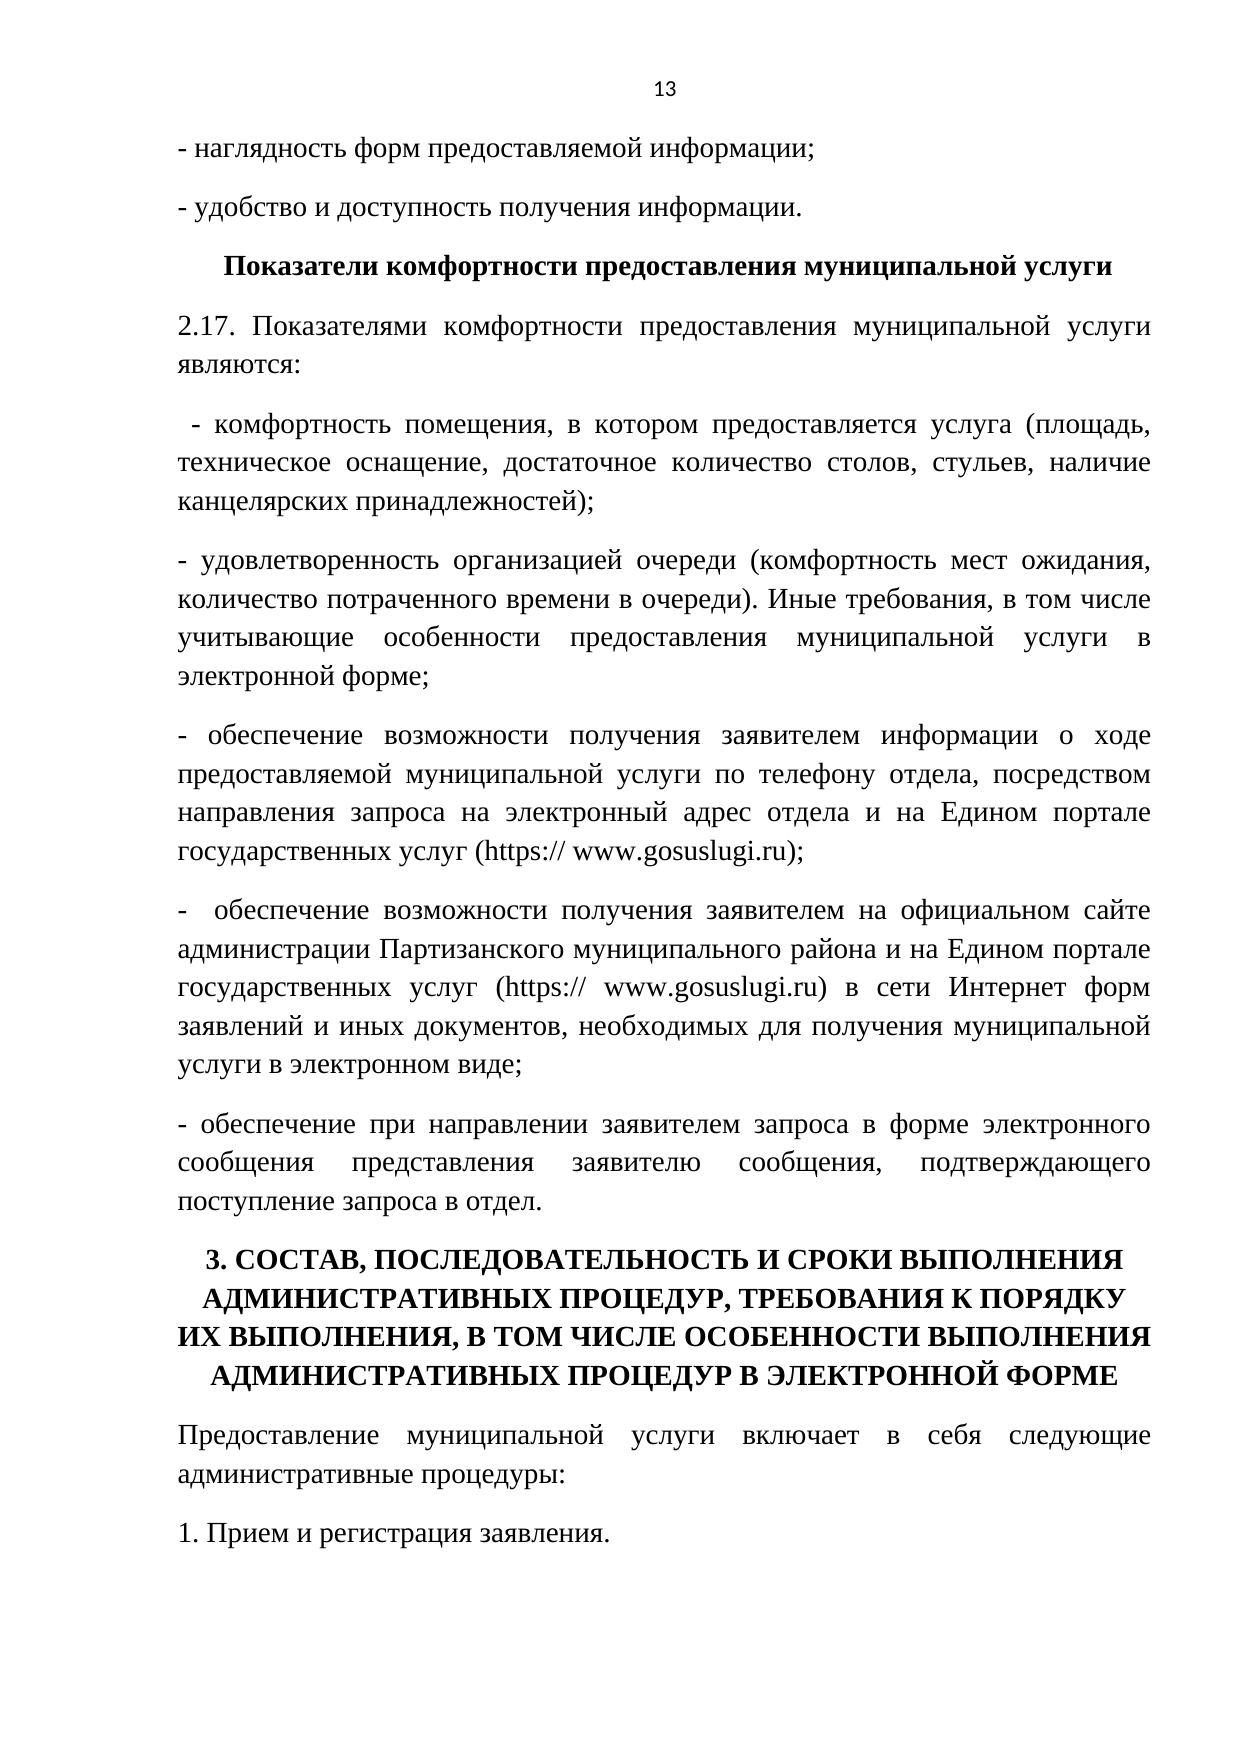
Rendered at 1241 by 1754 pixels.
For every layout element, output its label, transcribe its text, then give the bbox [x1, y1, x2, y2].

text - обеспечение возможности получения заявителем информации о ходе предоставляемой муниципальной услуги по телефону отдела, посредством направления запроса на электронный адрес отдела и на Едином портале государственных услуг (https:// www.gosuslugi.ru); [177, 717, 1152, 866]
text - удовлетворенность организацией очереди (комфортность мест ожидания, количество потраченного времени в очереди). Иные требования, в том числе учитывающие особенности предоставления муниципальной услуги в электронной форме; [177, 542, 1152, 691]
text - удобство и доступность получения информации. [177, 189, 1152, 223]
text 2.17. Показателями комфортности предоставления муниципальной услуги являются: [177, 308, 1152, 380]
text - наглядность форм предоставляемой информации; [177, 130, 1152, 163]
text 3. СОСТАВ, ПОСЛЕДОВАТЕЛЬНОСТЬ И СРОКИ ВЫПОЛНЕНИЯ АДМИНИСТРАТИВНЫХ ПРОЦЕДУР, ТРЕБОВАНИЯ К ПОРЯДКУ ИХ ВЫПОЛНЕНИЯ, В ТОМ ЧИСЛЕ ОСОБЕННОСТИ ВЫПОЛНЕНИЯ АДМИНИСТРАТИВНЫХ ПРОЦЕДУР В ЭЛЕКТРОННОЙ ФОРМЕ [177, 1242, 1152, 1391]
text Предоставление муниципальной услуги включает в себя следующие административные процедуры: [177, 1417, 1152, 1489]
text 1. Прием и регистрация заявления. [177, 1515, 1152, 1549]
text - комфортность помещения, в котором предоставляется услуга (площадь, техническое оснащение, достаточное количество столов, стульев, наличие канцелярских принадлежностей); [177, 406, 1152, 516]
text - обеспечение возможности получения заявителем на официальном сайте администрации Партизанского муниципального района и на Едином портале государственных услуг (https:// www.gosuslugi.ru) в сети Интернет форм заявлений и иных документов, необходимых для получения муниципальной услуги в электронном виде; [177, 892, 1152, 1080]
text Показатели комфортности предоставления муниципальной услуги [177, 248, 1152, 282]
text - обеспечение при направлении заявителем запроса в форме электронного сообщения представления заявителю сообщения, подтверждающего поступление запроса в отдел. [177, 1106, 1152, 1216]
